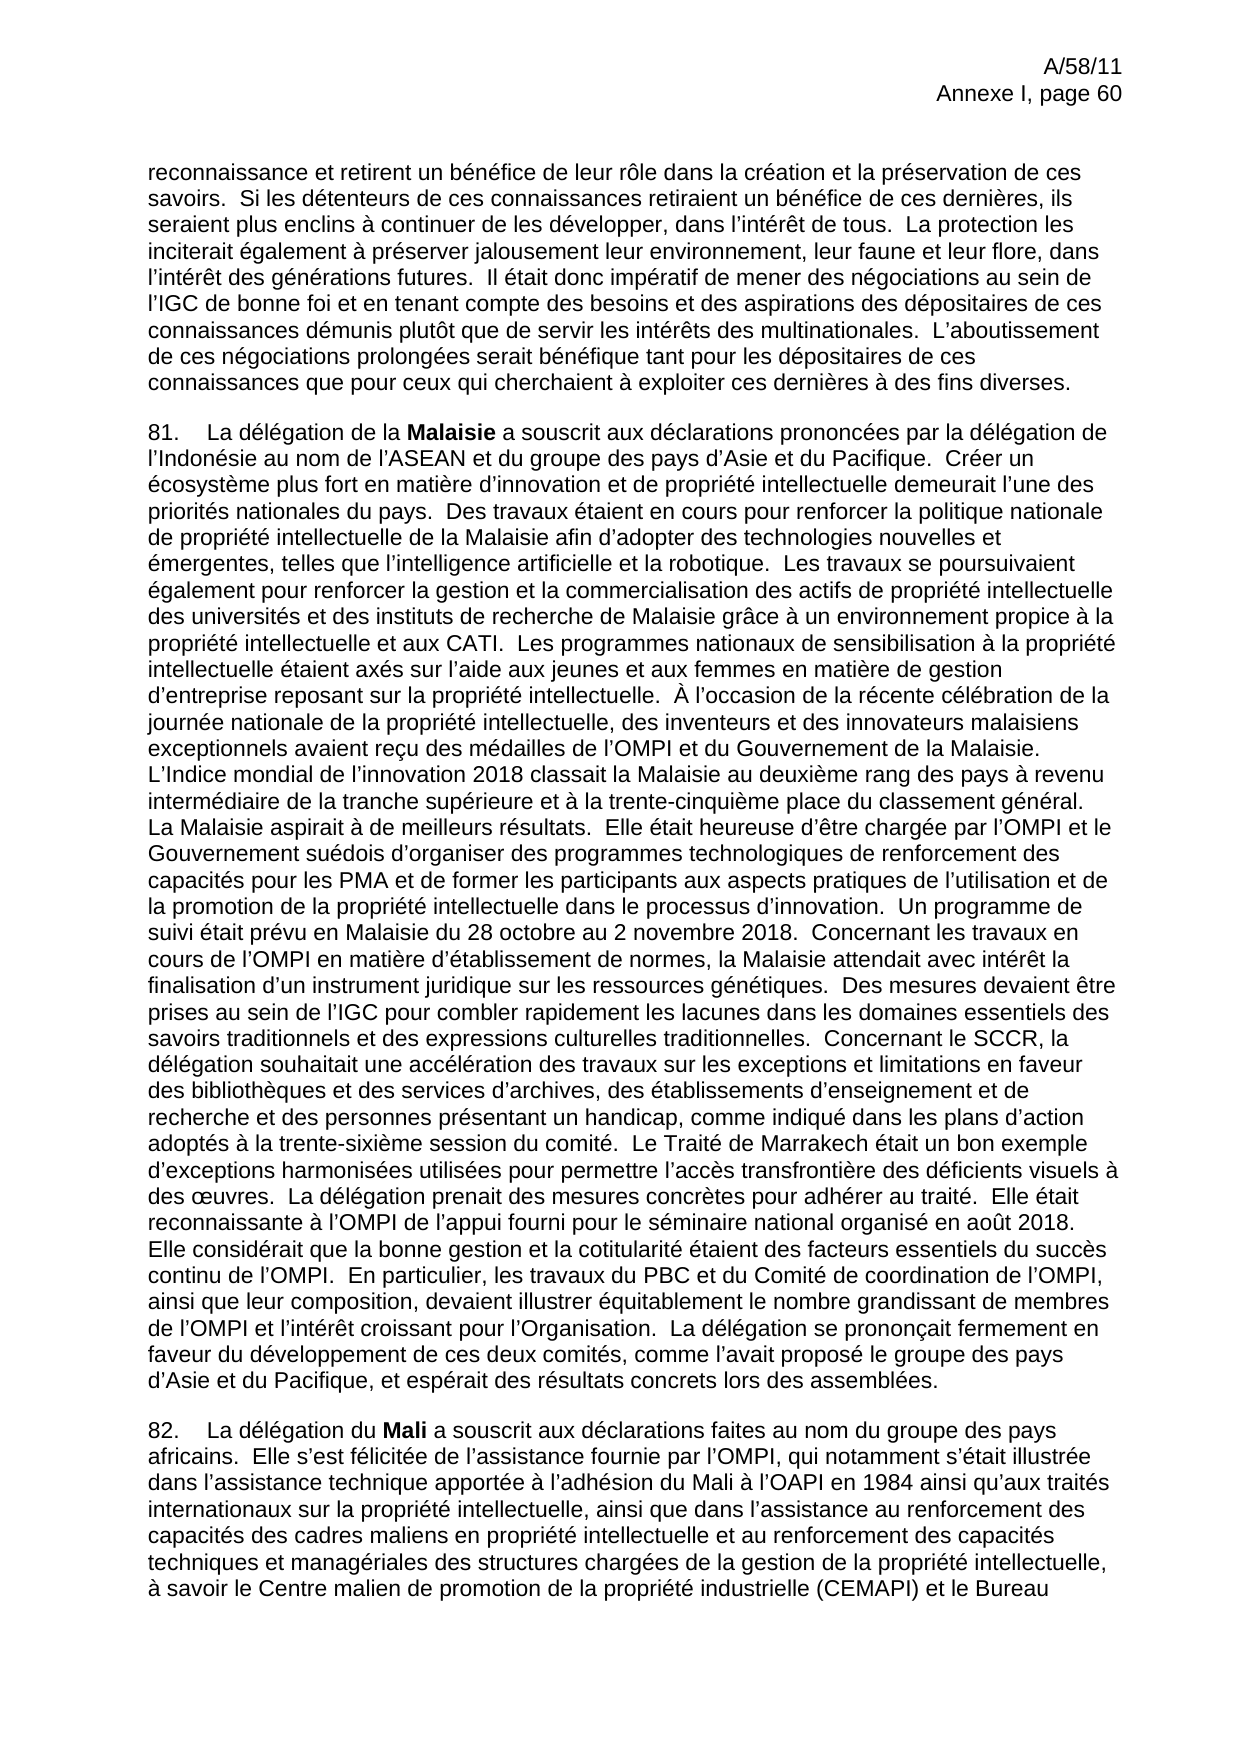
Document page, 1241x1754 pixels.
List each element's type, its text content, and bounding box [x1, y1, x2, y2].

text La délégation de la Malaisie a souscrit aux déclarations prononcées par la délégation de l’Indonésie au nom de l’ASEAN et du groupe des pays d’Asie et du Pacifique. Créer un écosystème plus fort en matière d’innovation et de propriété intellectuelle demeurait l’une des priorités nationales du pays. Des travaux étaient en cours pour renforcer la politique nationale de propriété intellectuelle de la Malaisie afin d’adopter des technologies nouvelles et émergentes, telles que l’intelligence artificielle et la robotique. Les travaux se poursuivaient également pour renforcer la gestion et la commercialisation des actifs de propriété intellectuelle des universités et des instituts de recherche de Malaisie grâce à un environnement propice à la propriété intellectuelle et aux CATI. Les programmes nationaux de sensibilisation à la propriété intellectuelle étaient axés sur l’aide aux jeunes et aux femmes en matière de gestion d’entreprise reposant sur la propriété intellectuelle. À l’occasion de la récente célébration de la journée nationale de la propriété intellectuelle, des inventeurs et des innovateurs malaisiens exceptionnels avaient reçu des médailles de l’OMPI et du Gouvernement de la Malaisie. L’Indice mondial de l’innovation 2018 classait la Malaisie au deuxième rang des pays à revenu intermédiaire de la tranche supérieure et à la trente-cinquième place du classement général. La Malaisie aspirait à de meilleurs résultats. Elle était heureuse d’être chargée par l’OMPI et le Gouvernement suédois d’organiser des programmes technologiques de renforcement des capacités pour les PMA et de former les participants aux aspects pratiques de l’utilisation et de la promotion de la propriété intellectuelle dans le processus d’innovation. Un programme de suivi était prévu en Malaisie du 28 octobre au 2 novembre 2018. Concernant les travaux en cours de l’OMPI en matière d’établissement de normes, la Malaisie attendait avec intérêt la finalisation d’un instrument juridique sur les ressources génétiques. Des mesures devaient être prises au sein de l’IGC pour combler rapidement les lacunes dans les domaines essentiels des savoirs traditionnels et des expressions culturelles traditionnelles. Concernant le SCCR, la délégation souhaitait une accélération des travaux sur les exceptions et limitations en faveur des bibliothèques et des services d’archives, des établissements d’enseignement et de recherche et des personnes présentant un handicap, comme indiqué dans les plans d’action adoptés à la trente-sixième session du comité. Le Traité de Marrakech était un bon exemple d’exceptions harmonisées utilisées pour permettre l’accès transfrontière des déficients visuels à des œuvres. La délégation prenait des mesures concrètes pour adhérer au traité. Elle était reconnaissante à l’OMPI de l’appui fourni pour le séminaire national organisé en août 2018. Elle considérait que la bonne gestion et la cotitularité étaient des facteurs essentiels du succès continu de l’OMPI. En particulier, les travaux du PBC et du Comité de coordination de l’OMPI, ainsi que leur composition, devaient illustrer équitablement le nombre grandissant de membres de l’OMPI et l’intérêt croissant pour l’Organisation. La délégation se prononçait fermement en faveur du développement de ces deux comités, comme l’avait proposé le groupe des pays d’Asie et du Pacifique, et espérait des résultats concrets lors des assemblées. [148, 419, 1122, 1394]
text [148, 1417, 1122, 1601]
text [148, 158, 1122, 396]
